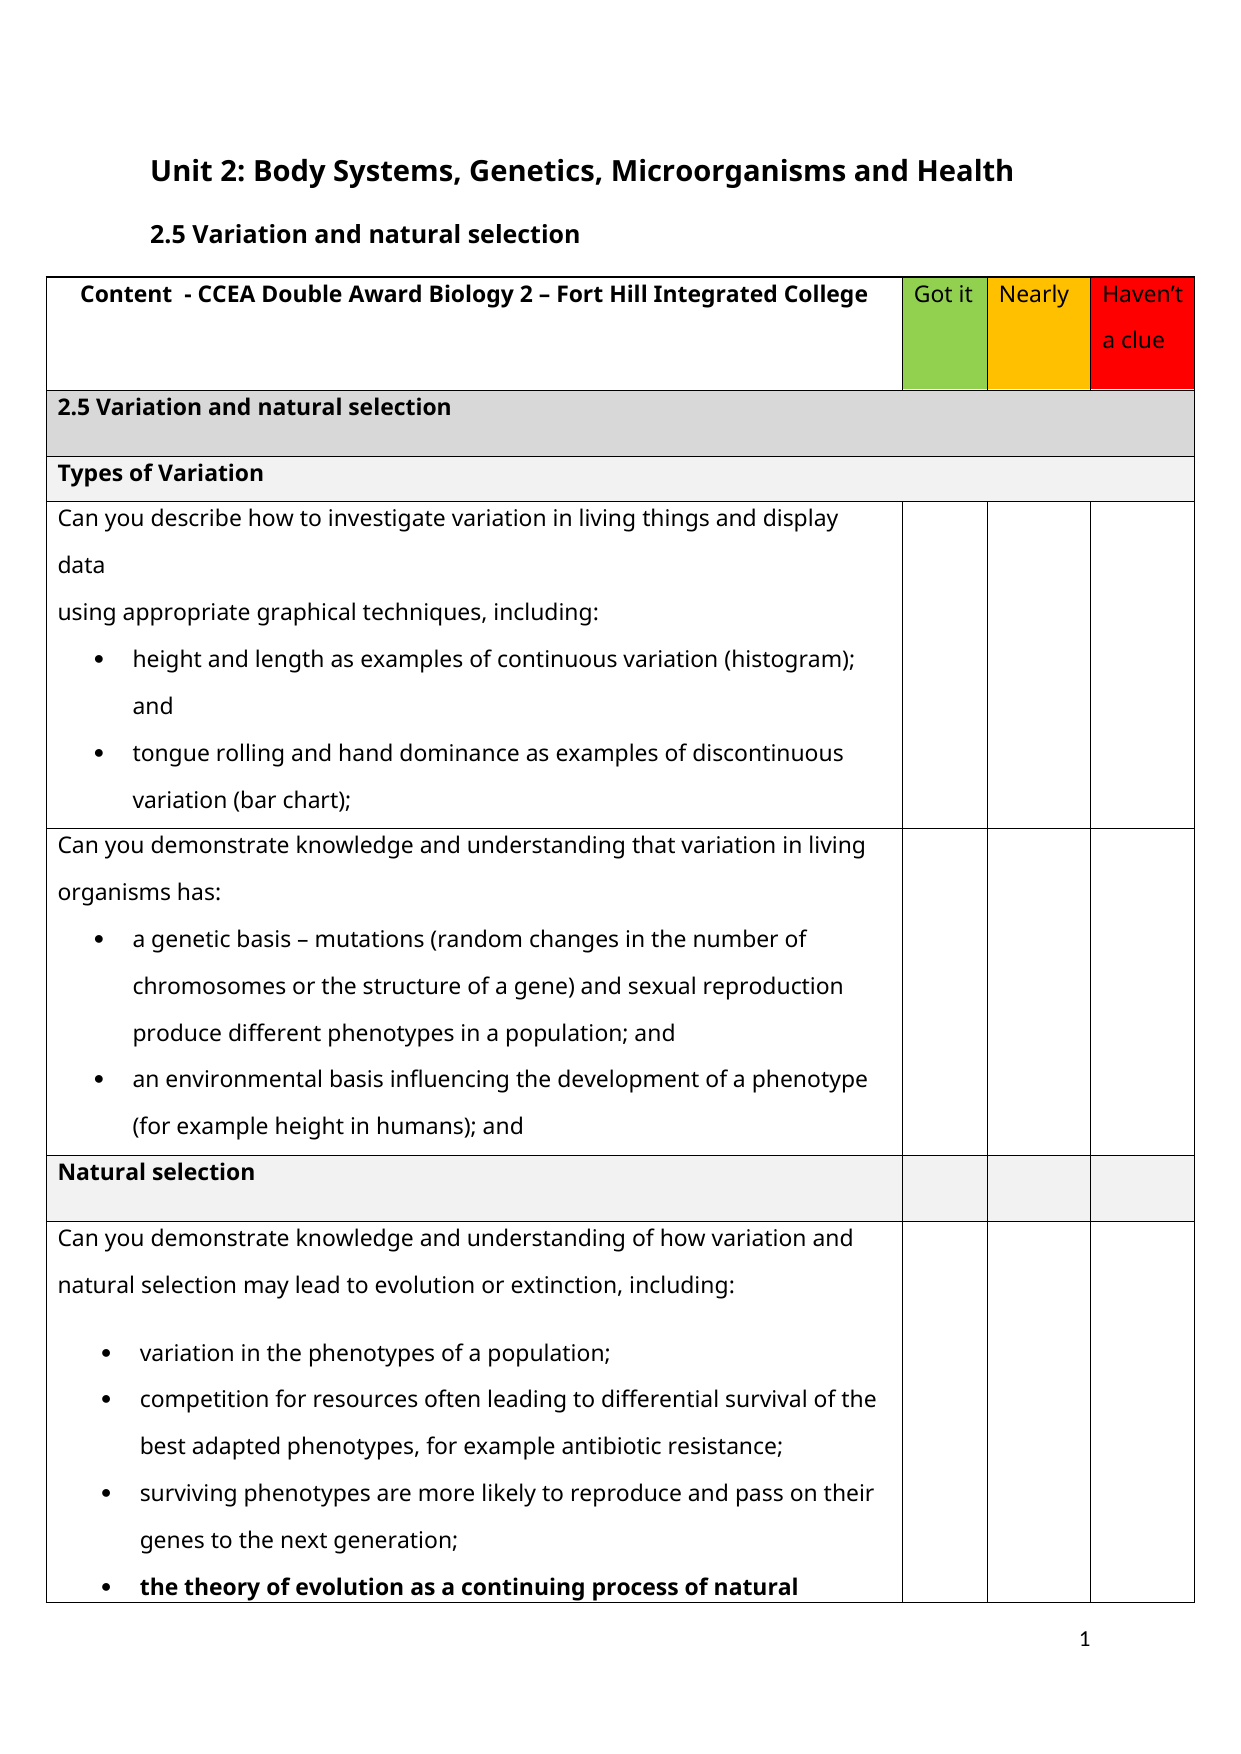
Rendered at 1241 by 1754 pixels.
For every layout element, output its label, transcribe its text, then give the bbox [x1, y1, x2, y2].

table_cell [903, 829, 987, 1154]
table_cell [988, 829, 1090, 1154]
text 2.5 Variation and natural selection [150, 216, 1090, 251]
table_cell [1091, 829, 1194, 1154]
table_cell [903, 1156, 987, 1221]
table_cell [988, 502, 1090, 828]
table_cell [1091, 1222, 1194, 1602]
table_cell [903, 502, 987, 828]
table_cell [1091, 1156, 1194, 1221]
table_header Haven’t a clue [1091, 278, 1194, 389]
table_cell Can you describe how to investigate variation in living things and display data using appropriate graphical techniques, including: height and length as examples of continuous variation (histogram); and tongue rolling and hand dominance as examples of discontinuous variation (bar chart); [47, 502, 902, 828]
table_cell Types of Variation [47, 457, 1194, 501]
table_cell [1091, 502, 1194, 828]
table_header Nearly [988, 278, 1090, 389]
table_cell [47, 1222, 902, 1602]
table_header Got it [903, 278, 987, 389]
table_cell [988, 1156, 1090, 1221]
table_header Content - CCEA Double Award Biology 2 – Fort Hill Integrated College [47, 278, 902, 389]
table_cell [903, 1222, 987, 1602]
text Unit 2: Body Systems, Genetics, Microorganisms and Health [150, 150, 1090, 190]
table_cell [988, 1222, 1090, 1602]
table_cell Natural selection [47, 1156, 902, 1221]
table_cell 2.5 Variation and natural selection [47, 391, 1194, 456]
table_cell Can you demonstrate knowledge and understanding that variation in living organisms has: a genetic basis – mutations (random changes in the number of chromosomes or the structure of a gene) and sexual reproduction produce different phenotypes in a population; and an environmental basis influencing the development of a phenotype (for example height in humans); and [47, 829, 902, 1154]
